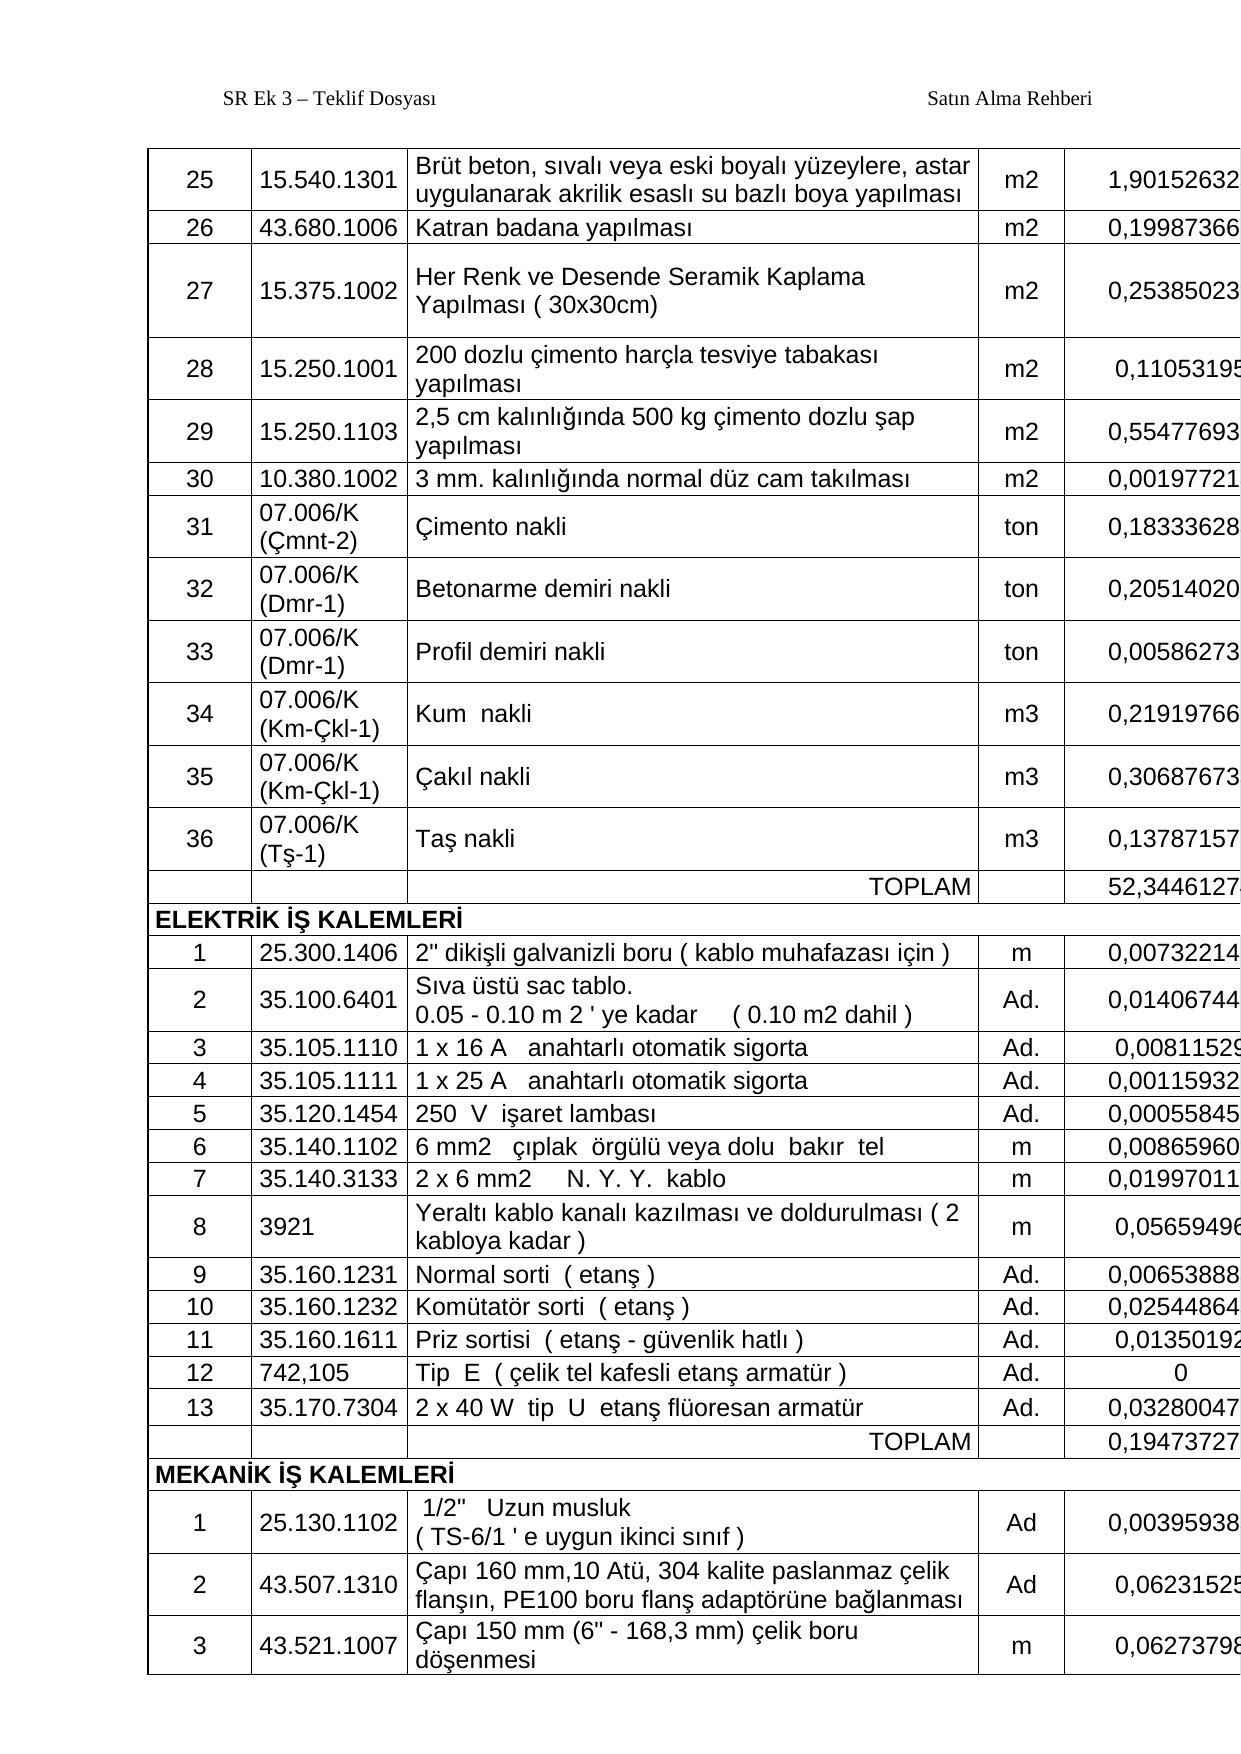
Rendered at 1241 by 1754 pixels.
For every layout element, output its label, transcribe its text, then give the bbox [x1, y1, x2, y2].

table_cell 35.160.1611 [252, 1324, 407, 1356]
table_cell 07.006/K (Tş-1) [252, 808, 407, 869]
table_cell 35.140.1102 [252, 1130, 407, 1162]
table_cell 0,11053195 [1065, 338, 1240, 399]
table_cell 0,001977218 [1065, 463, 1240, 494]
table_cell 07.006/K (Dmr-1) [252, 558, 407, 619]
table_cell 2" dikişli galvanizli boru ( kablo muhafazası için ) [408, 936, 978, 968]
table_cell [252, 871, 407, 902]
table_cell Çapı 150 mm (6" - 168,3 mm) çelik boru döşenmesi [408, 1616, 978, 1674]
table_cell 25.300.1406 [252, 936, 407, 968]
table_cell Çimento nakli [408, 496, 978, 557]
table_cell Çakıl nakli [408, 746, 978, 807]
table_cell Ad. [979, 1032, 1064, 1063]
table_cell ton [979, 496, 1064, 557]
table_cell 36 [149, 808, 251, 869]
table_cell TOPLAM [408, 871, 978, 902]
table_cell 43.680.1006 [252, 211, 407, 243]
table_cell 07.006/K (Dmr-1) [252, 621, 407, 682]
table_cell Çapı 160 mm,10 Atü, 304 kalite paslanmaz çelik flanşın, PE100 boru flanş adaptörüne bağlanması [408, 1554, 978, 1615]
table_cell 43.507.1310 [252, 1554, 407, 1615]
table_cell m [979, 1616, 1064, 1674]
table_cell 0,219197666 [1065, 683, 1240, 744]
table_cell 32 [149, 558, 251, 619]
table_cell 0,007322141 [1065, 936, 1240, 968]
table_cell 0,001159327 [1065, 1064, 1240, 1096]
table_cell 0,032800476 [1065, 1389, 1240, 1425]
table_cell 0,06231525 [1065, 1554, 1240, 1615]
table_cell 3 [149, 1616, 251, 1674]
table_cell 10.380.1002 [252, 463, 407, 494]
table_cell 27 [149, 244, 251, 337]
table_cell Ad. [979, 969, 1064, 1031]
table_cell 0,253850239 [1065, 244, 1240, 337]
table_cell 35.140.3133 [252, 1163, 407, 1194]
table_cell Normal sorti ( etanş ) [408, 1258, 978, 1290]
table_cell 8 [149, 1196, 251, 1257]
table_cell 0,554776937 [1065, 400, 1240, 462]
table_cell m2 [979, 211, 1064, 243]
table_cell 13 [149, 1389, 251, 1425]
table_cell m2 [979, 244, 1064, 337]
table_cell m3 [979, 746, 1064, 807]
table_cell 35.105.1110 [252, 1032, 407, 1063]
table_cell Ad. [979, 1064, 1064, 1096]
table_cell m3 [979, 808, 1064, 869]
table_cell 35.160.1231 [252, 1258, 407, 1290]
table_cell 2 [149, 1554, 251, 1615]
table_cell 1 [149, 1491, 251, 1553]
table_cell 15.375.1002 [252, 244, 407, 337]
table_cell 0,05659496 [1065, 1196, 1240, 1257]
table_cell 1,901526325 [1065, 149, 1240, 210]
table_cell Ad [979, 1491, 1064, 1553]
table_cell 0,183336283 [1065, 496, 1240, 557]
table_cell 742,105 [252, 1357, 407, 1388]
table_cell 07.006/K (Km-Çkl-1) [252, 683, 407, 744]
table_cell m3 [979, 683, 1064, 744]
table_cell Sıva üstü sac tablo. 0.05 - 0.10 m 2 ' ye kadar ( 0.10 m2 dahil ) [408, 969, 978, 1031]
table_cell 30 [149, 463, 251, 494]
table_cell TOPLAM [408, 1426, 978, 1457]
table_cell 200 dozlu çimento harçla tesviye tabakası yapılması [408, 338, 978, 399]
table_cell 0,137871571 [1065, 808, 1240, 869]
table_cell MEKANİK İŞ KALEMLERİ [149, 1459, 1240, 1490]
table_cell m2 [979, 338, 1064, 399]
table_cell [979, 871, 1064, 902]
table_cell 35.105.1111 [252, 1064, 407, 1096]
table_cell 2 [149, 969, 251, 1031]
table_cell 250 V işaret lambası [408, 1097, 978, 1129]
table_cell Betonarme demiri nakli [408, 558, 978, 619]
table_cell 11 [149, 1324, 251, 1356]
table_cell Taş nakli [408, 808, 978, 869]
table_cell 0,194737277 [1065, 1426, 1240, 1457]
table_cell m [979, 1130, 1064, 1162]
table_cell 0,205140206 [1065, 558, 1240, 619]
table_cell 1 x 16 A anahtarlı otomatik sigorta [408, 1032, 978, 1063]
table_cell 0,014067446 [1065, 969, 1240, 1031]
table_cell 34 [149, 683, 251, 744]
table_cell 35.100.6401 [252, 969, 407, 1031]
table_cell 25 [149, 149, 251, 210]
table_cell Profil demiri nakli [408, 621, 978, 682]
table_cell 0,00811529 [1065, 1032, 1240, 1063]
table_cell Ad [979, 1554, 1064, 1615]
table_cell Ad. [979, 1357, 1064, 1388]
table_cell 2,5 cm kalınlığında 500 kg çimento dozlu şap yapılması [408, 400, 978, 462]
table_cell 0,199873662 [1065, 211, 1240, 243]
table_cell Ad. [979, 1324, 1064, 1356]
table_cell 29 [149, 400, 251, 462]
table_cell 0,01350192 [1065, 1324, 1240, 1356]
table_cell 0,000558456 [1065, 1097, 1240, 1129]
table_cell 9 [149, 1258, 251, 1290]
table_cell 15.250.1103 [252, 400, 407, 462]
table_cell 2 x 40 W tip U etanş flüoresan armatür [408, 1389, 978, 1425]
table_cell Ad. [979, 1291, 1064, 1323]
table_cell 0,006538888 [1065, 1258, 1240, 1290]
table_cell 1/2" Uzun musluk ( TS-6/1 ' e uygun ikinci sınıf ) [408, 1491, 978, 1553]
table_cell 43.521.1007 [252, 1616, 407, 1674]
table_cell 3921 [252, 1196, 407, 1257]
table_cell Katran badana yapılması [408, 211, 978, 243]
table_cell 35.120.1454 [252, 1097, 407, 1129]
table_cell 2 x 6 mm2 N. Y. Y. kablo [408, 1163, 978, 1194]
table_cell 33 [149, 621, 251, 682]
table_cell m2 [979, 463, 1064, 494]
table_cell 6 mm2 çıplak örgülü veya dolu bakır tel [408, 1130, 978, 1162]
table_cell Priz sortisi ( etanş - güvenlik hatlı ) [408, 1324, 978, 1356]
table_cell 0,003959385 [1065, 1491, 1240, 1553]
table_cell Komütatör sorti ( etanş ) [408, 1291, 978, 1323]
table_cell 15.540.1301 [252, 149, 407, 210]
table_cell 0,025448645 [1065, 1291, 1240, 1323]
table_cell 28 [149, 338, 251, 399]
table_cell 1 x 25 A anahtarlı otomatik sigorta [408, 1064, 978, 1096]
table_cell 10 [149, 1291, 251, 1323]
table_cell 31 [149, 496, 251, 557]
table_cell 07.006/K (Çmnt-2) [252, 496, 407, 557]
table_cell Ad. [979, 1258, 1064, 1290]
table_cell 0,019970118 [1065, 1163, 1240, 1194]
table_cell [979, 1426, 1064, 1457]
table_cell 35.170.7304 [252, 1389, 407, 1425]
table_cell 07.006/K (Km-Çkl-1) [252, 746, 407, 807]
table_cell 35.160.1232 [252, 1291, 407, 1323]
table_cell Ad. [979, 1389, 1064, 1425]
table_cell 35 [149, 746, 251, 807]
table_cell m2 [979, 400, 1064, 462]
table_cell 6 [149, 1130, 251, 1162]
table_cell Ad. [979, 1097, 1064, 1129]
table_cell 0 [1065, 1357, 1240, 1388]
table_cell [252, 1426, 407, 1457]
table_cell 25.130.1102 [252, 1491, 407, 1553]
table_cell 7 [149, 1163, 251, 1194]
table_cell Kum nakli [408, 683, 978, 744]
table_cell 3 [149, 1032, 251, 1063]
table_cell 12 [149, 1357, 251, 1388]
table_cell Yeraltı kablo kanalı kazılması ve doldurulması ( 2 kabloya kadar ) [408, 1196, 978, 1257]
table_cell m2 [979, 149, 1064, 210]
table_cell 26 [149, 211, 251, 243]
table_cell 5 [149, 1097, 251, 1129]
table_cell Her Renk ve Desende Seramik Kaplama Yapılması ( 30x30cm) [408, 244, 978, 337]
table_cell m [979, 936, 1064, 968]
table_cell 0,008659609 [1065, 1130, 1240, 1162]
table_cell 0,06273798 [1065, 1616, 1240, 1674]
table_cell 4 [149, 1064, 251, 1096]
table_cell 0,306876733 [1065, 746, 1240, 807]
table_cell [149, 871, 251, 902]
table_cell Brüt beton, sıvalı veya eski boyalı yüzeylere, astar uygulanarak akrilik esaslı su bazlı boya yapılması [408, 149, 978, 210]
table_cell 3 mm. kalınlığında normal düz cam takılması [408, 463, 978, 494]
table_cell 15.250.1001 [252, 338, 407, 399]
table_cell m [979, 1163, 1064, 1194]
table_cell 52,34461274 [1065, 871, 1240, 902]
table_cell 0,005862732 [1065, 621, 1240, 682]
table_cell [149, 1426, 251, 1457]
table_cell ton [979, 558, 1064, 619]
table_cell ton [979, 621, 1064, 682]
table_cell 1 [149, 936, 251, 968]
table_cell m [979, 1196, 1064, 1257]
table_cell Tip E ( çelik tel kafesli etanş armatür ) [408, 1357, 978, 1388]
table_cell ELEKTRİK İŞ KALEMLERİ [149, 904, 1240, 935]
